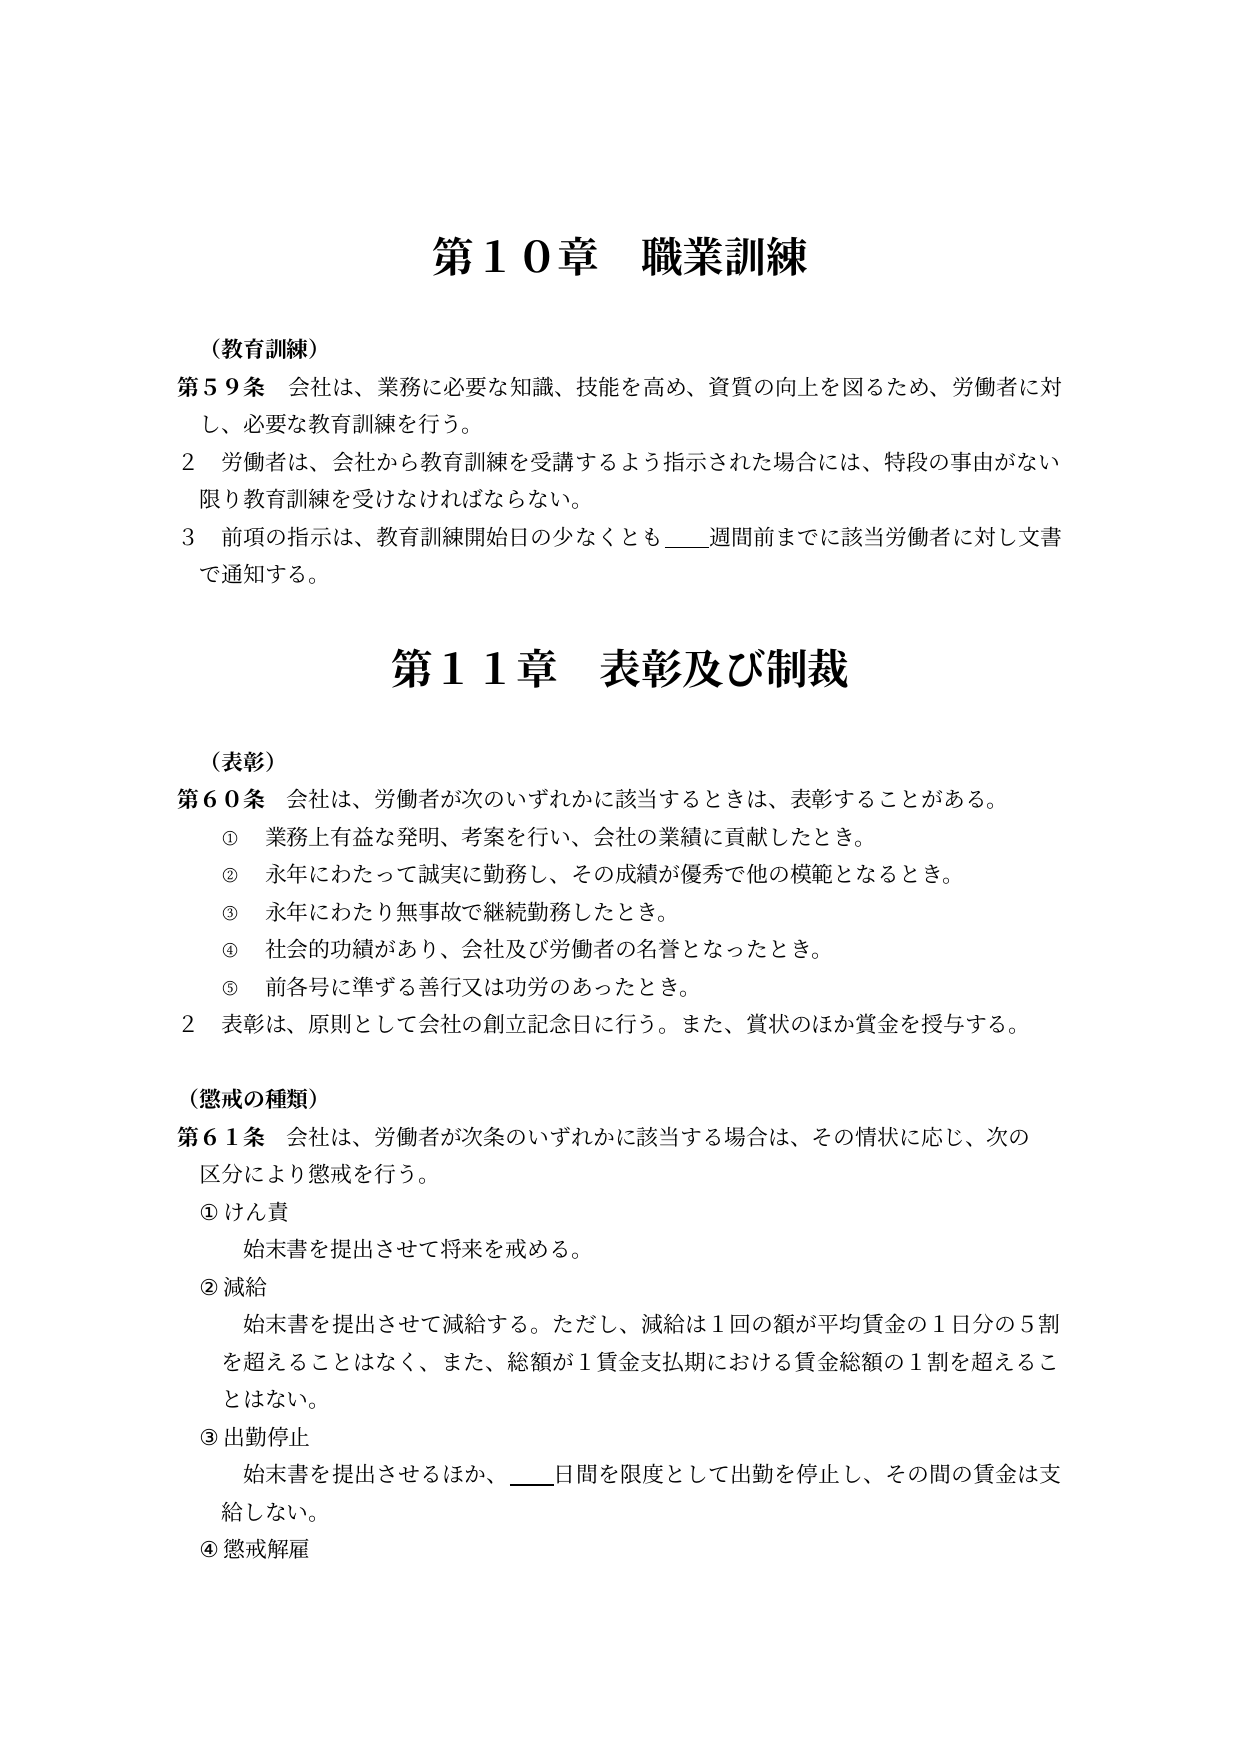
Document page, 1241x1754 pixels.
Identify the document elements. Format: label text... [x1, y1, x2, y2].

text 第１０章 職業訓練 [177, 217, 1063, 292]
text ３ 前項の指示は、教育訓練開始日の少なくとも 週間前までに該当労働者に対し文書で通知する。 [177, 517, 1063, 592]
list 永年にわたり無事故で継続勤務したとき。 [222, 892, 1063, 929]
text ２ 労働者は、会社から教育訓練を受講するよう指示された場合には、特段の事由がない限り教育訓練を受けなければならない。 [177, 442, 1063, 517]
text 始末書を提出させて減給する。ただし、減給は１回の額が平均賃金の１日分の５割を超えることはなく、また、総額が１賃金支払期における賃金総額の１割を超えることはない。 [177, 1304, 1063, 1417]
text 第６１条 会社は、労働者が次条のいずれかに該当する場合は、その情状に応じ、次の [177, 1117, 1063, 1154]
text 第５９条 会社は、業務に必要な知識、技能を高め、資質の向上を図るため、労働者に対し、必要な教育訓練を行う。 [177, 367, 1063, 442]
list 業務上有益な発明、考案を行い、会社の業績に貢献したとき。 [222, 817, 1063, 854]
text ②減給 [177, 1267, 1063, 1304]
list 社会的功績があり、会社及び労働者の名誉となったとき。 [222, 929, 1063, 967]
text ④懲戒解雇 [177, 1529, 1063, 1567]
text ①けん責 [177, 1192, 1063, 1229]
list 永年にわたって誠実に勤務し、その成績が優秀で他の模範となるとき。 [222, 854, 1063, 892]
text （教育訓練） [177, 292, 1063, 367]
text （表彰） [177, 704, 1063, 779]
text 始末書を提出させて将来を戒める。 [177, 1229, 1063, 1267]
list 前各号に準ずる善行又は功労のあったとき。 [222, 967, 1063, 1004]
text 区分により懲戒を行う。 [177, 1154, 1063, 1192]
text 始末書を提出させるほか、 日間を限度として出勤を停止し、その間の賃金は支給しない。 [177, 1454, 1063, 1529]
text 第６０条 会社は、労働者が次のいずれかに該当するときは、表彰することがある。 [177, 779, 1063, 817]
text ２ 表彰は、原則として会社の創立記念日に行う。また、賞状のほか賞金を授与する。 [177, 1004, 1063, 1042]
text （懲戒の種類） [177, 1079, 1063, 1117]
text 第１１章 表彰及び制裁 [177, 629, 1063, 704]
text ③出勤停止 [177, 1417, 1063, 1454]
